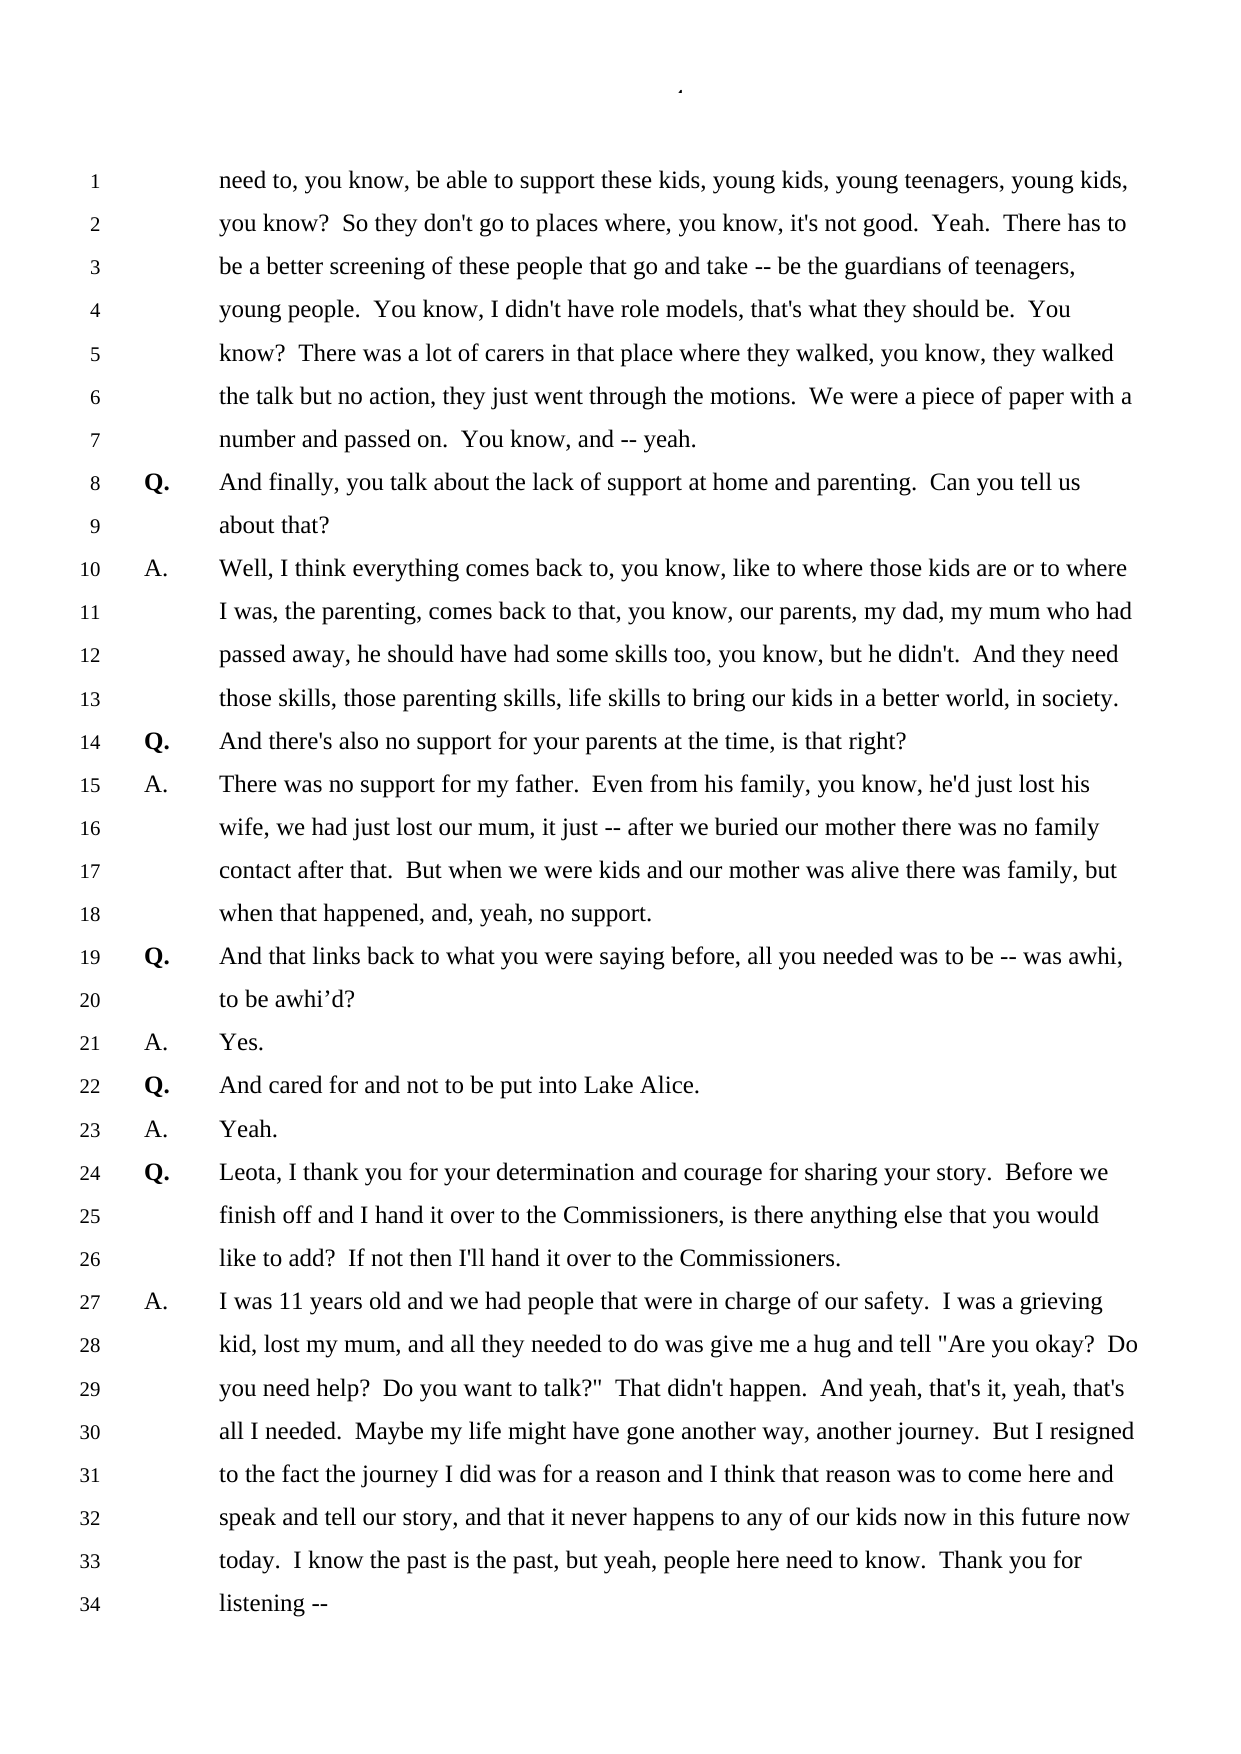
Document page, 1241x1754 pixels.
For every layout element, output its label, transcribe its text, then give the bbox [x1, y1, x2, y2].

list need to, you know, be able to support these kids, young kids, young teenagers, young kids, [90, 165, 1157, 194]
list be a better screening of these people that go and take -- be the guardians of teenagers, [90, 251, 1157, 280]
list A. I was 11 years old and we had people that were in charge of our safety. I was a grieving [79, 1286, 1157, 1315]
list Q. And there's also no support for your parents at the time, is that right? [79, 726, 1157, 754]
list to be awhi’d? [79, 984, 1157, 1013]
list Q. And finally, you talk about the lack of support at home and parenting. Can you tell us [90, 467, 1157, 496]
list about that? [90, 510, 1157, 539]
list A. There was no support for my father. Even from his family, you know, he'd just lost his [79, 769, 1157, 798]
list you need help? Do you want to talk?" That didn't happen. And yeah, that's it, yeah, that's [79, 1373, 1157, 1401]
list speak and tell our story, and that it never happens to any of our kids now in this future now [79, 1502, 1157, 1531]
list those skills, those parenting skills, life skills to bring our kids in a better world, in society. [79, 683, 1157, 711]
list to the fact the journey I did was for a reason and I think that reason was to come here and [79, 1459, 1157, 1488]
list kid, lost my mum, and all they needed to do was give me a hug and tell "Are you okay? Do [79, 1329, 1157, 1358]
list when that happened, and, yeah, no support. [79, 898, 1157, 927]
list young people. You know, I didn't have role models, that's what they should be. You [90, 294, 1157, 323]
list Q. Leota, I thank you for your determination and courage for sharing your story. Before we [79, 1157, 1157, 1186]
list today. I know the past is the past, but yeah, people here need to know. Thank you for [79, 1545, 1157, 1574]
list know? There was a lot of carers in that place where they walked, you know, they walked [90, 338, 1157, 366]
list like to add? If not then I'll hand it over to the Commissioners. [79, 1243, 1157, 1272]
list finish off and I hand it over to the Commissioners, is there anything else that you would [79, 1200, 1157, 1229]
list listening -- [79, 1588, 1157, 1617]
list Q. And cared for and not to be put into Lake Alice. [79, 1071, 1157, 1099]
list all I needed. Maybe my life might have gone another way, another journey. But I resigned [79, 1416, 1157, 1444]
list I was, the parenting, comes back to that, you know, our parents, my dad, my mum who had [79, 596, 1157, 625]
list passed away, he should have had some skills too, you know, but he didn't. And they need [79, 639, 1157, 668]
list the talk but no action, they just went through the motions. We were a piece of paper with a [90, 381, 1157, 409]
list number and passed on. You know, and -- yeah. [90, 424, 1157, 453]
list you know? So they don't go to places where, you know, it's not good. Yeah. There has to [90, 208, 1157, 237]
list A. Yeah. [79, 1114, 1157, 1142]
list A. Well, I think everything comes back to, you know, like to where those kids are or to where [79, 553, 1157, 582]
list wife, we had just lost our mum, it just -- after we buried our mother there was no family [79, 812, 1157, 841]
list contact after that. But when we were kids and our mother was alive there was family, but [79, 855, 1157, 884]
list A. Yes. [79, 1027, 1157, 1056]
list Q. And that links back to what you were saying before, all you needed was to be -- was awhi, [79, 941, 1157, 970]
